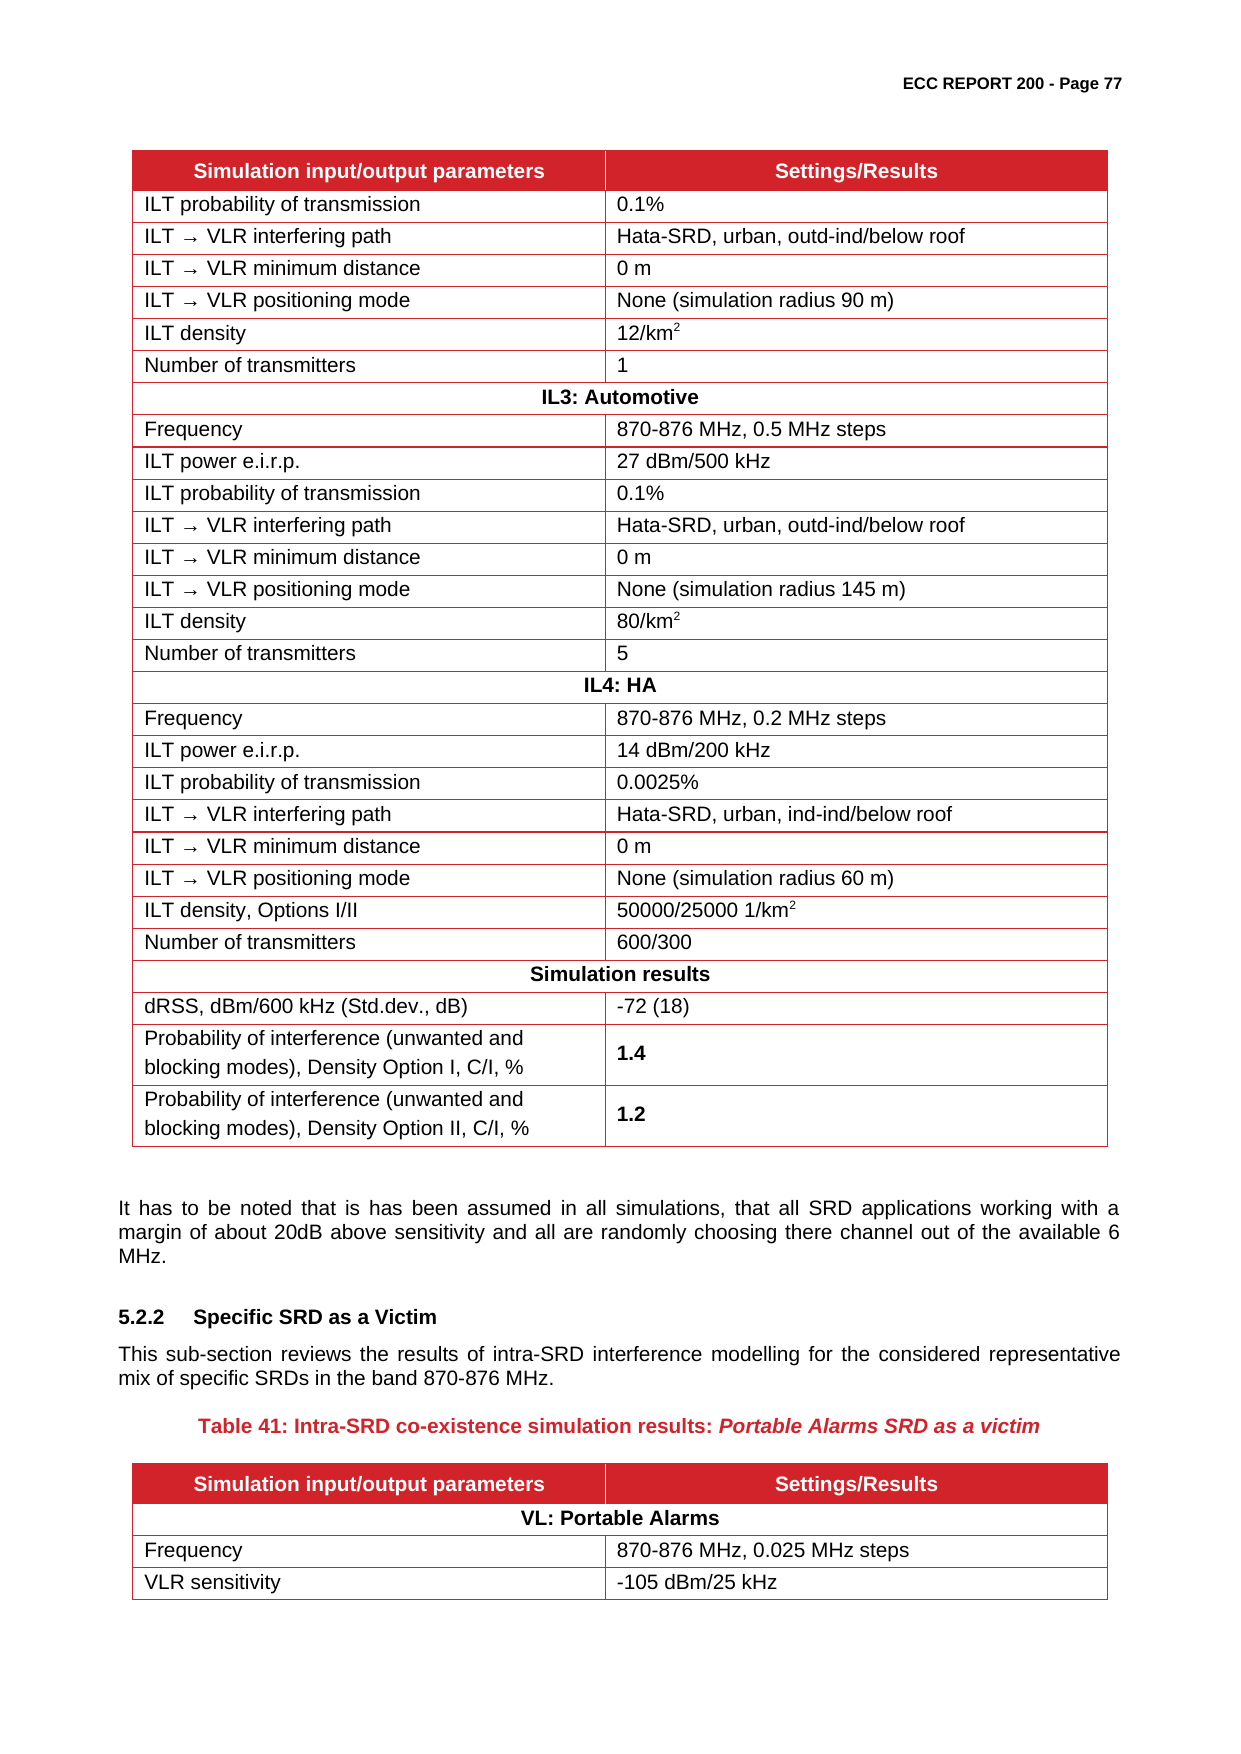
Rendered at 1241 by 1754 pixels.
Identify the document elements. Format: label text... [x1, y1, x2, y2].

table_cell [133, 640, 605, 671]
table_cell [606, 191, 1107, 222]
title Table 41: Intra-SRD co-existence simulation results: Portable Alarms SRD as a victim [118, 1414, 1122, 1438]
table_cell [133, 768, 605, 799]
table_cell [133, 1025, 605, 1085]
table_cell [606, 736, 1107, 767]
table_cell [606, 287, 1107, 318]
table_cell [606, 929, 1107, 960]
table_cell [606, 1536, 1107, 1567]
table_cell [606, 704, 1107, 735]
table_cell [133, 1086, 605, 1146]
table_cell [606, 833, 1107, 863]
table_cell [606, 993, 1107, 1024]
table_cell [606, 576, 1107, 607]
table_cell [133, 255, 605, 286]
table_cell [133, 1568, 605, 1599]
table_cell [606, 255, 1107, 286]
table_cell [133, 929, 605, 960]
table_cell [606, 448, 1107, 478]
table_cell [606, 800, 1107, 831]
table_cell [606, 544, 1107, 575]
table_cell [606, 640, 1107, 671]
text It has to be noted that is has been assumed in all simulations, that all SRD applications working with a margin of about 20dB above sensitivity and all are randomly choosing there channel out of the available 6 MHz. [118, 1196, 1122, 1267]
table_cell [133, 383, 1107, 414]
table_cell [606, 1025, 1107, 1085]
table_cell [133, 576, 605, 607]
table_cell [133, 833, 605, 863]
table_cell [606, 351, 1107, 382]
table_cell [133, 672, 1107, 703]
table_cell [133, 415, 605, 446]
text This sub-section reviews the results of intra-SRD interference modelling for the considered representative mix of specific SRDs in the band 870-876 MHz. [118, 1341, 1122, 1389]
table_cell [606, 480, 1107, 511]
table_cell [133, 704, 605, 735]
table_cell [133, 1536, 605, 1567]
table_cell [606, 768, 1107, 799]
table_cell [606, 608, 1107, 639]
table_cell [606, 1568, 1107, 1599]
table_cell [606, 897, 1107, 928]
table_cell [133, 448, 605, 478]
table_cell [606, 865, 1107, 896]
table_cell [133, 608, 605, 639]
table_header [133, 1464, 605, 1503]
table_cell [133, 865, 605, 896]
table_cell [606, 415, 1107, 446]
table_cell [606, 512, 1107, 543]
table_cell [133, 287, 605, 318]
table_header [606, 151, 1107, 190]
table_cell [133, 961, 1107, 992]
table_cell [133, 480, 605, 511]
subtitle Specific SRD as a Victim [118, 1305, 1122, 1329]
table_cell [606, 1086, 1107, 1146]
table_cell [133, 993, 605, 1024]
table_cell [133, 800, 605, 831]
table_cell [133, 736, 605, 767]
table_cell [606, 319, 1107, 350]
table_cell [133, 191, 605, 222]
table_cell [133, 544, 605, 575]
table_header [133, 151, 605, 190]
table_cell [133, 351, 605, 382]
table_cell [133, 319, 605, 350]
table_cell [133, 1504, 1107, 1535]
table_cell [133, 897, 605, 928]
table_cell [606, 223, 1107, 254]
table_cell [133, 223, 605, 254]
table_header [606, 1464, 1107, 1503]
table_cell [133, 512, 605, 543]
